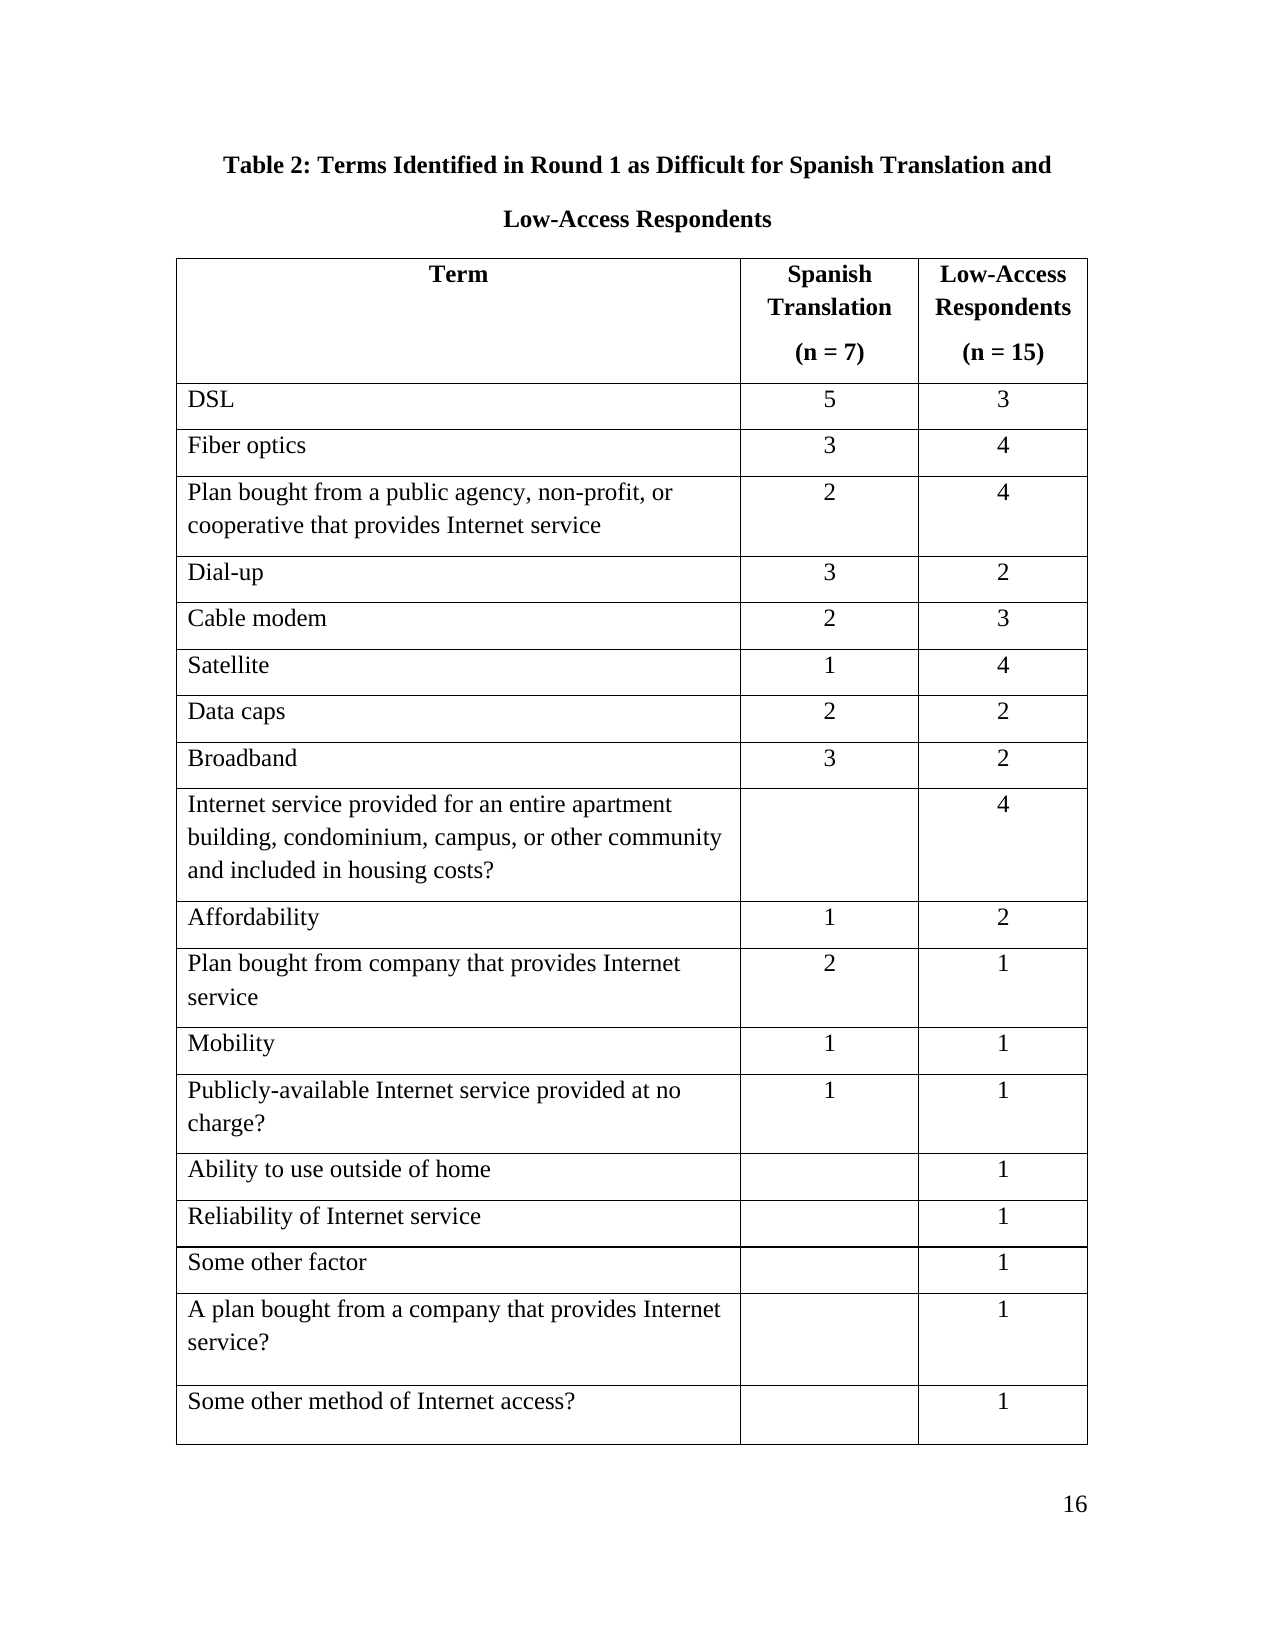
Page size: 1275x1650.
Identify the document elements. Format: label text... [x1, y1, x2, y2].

table_cell 1 [919, 1201, 1087, 1246]
table_cell A plan bought from a company that provides Internet service? [177, 1294, 740, 1385]
subtitle Table 2: Terms Identified in Round 1 as Difficult for Spanish Translation and [187, 150, 1087, 179]
table_cell 1 [919, 1294, 1087, 1385]
table_cell Affordability [177, 902, 740, 947]
table_cell 1 [741, 650, 918, 695]
table_cell Publicly-available Internet service provided at no charge? [177, 1075, 740, 1153]
table_cell Broadband [177, 743, 740, 788]
table_cell Plan bought from a public agency, non-profit, or cooperative that provides Internet service [177, 477, 740, 556]
table_cell 1 [741, 1075, 918, 1153]
table_cell [741, 1386, 918, 1444]
table_cell 1 [741, 1028, 918, 1074]
table_cell Internet service provided for an entire apartment building, condominium, campus, or other community and included in housing costs? [177, 789, 740, 901]
table_cell Some other method of Internet access? [177, 1386, 740, 1444]
table_cell 3 [741, 557, 918, 602]
table_cell Fiber optics [177, 430, 740, 476]
table_cell 2 [919, 696, 1087, 742]
table_header Spanish Translation (n = 7) [741, 259, 918, 383]
table_cell 4 [919, 430, 1087, 476]
table_cell [741, 789, 918, 901]
table_cell Satellite [177, 650, 740, 695]
table_cell 5 [741, 384, 918, 429]
table_cell Reliability of Internet service [177, 1201, 740, 1246]
table_cell 2 [741, 603, 918, 649]
table_cell [741, 1294, 918, 1385]
table_header Term [177, 259, 740, 383]
table_cell 1 [741, 902, 918, 947]
subtitle Low-Access Respondents [187, 204, 1087, 233]
table_cell 3 [741, 743, 918, 788]
table_cell 2 [919, 902, 1087, 947]
table_cell 1 [919, 1248, 1087, 1293]
table_cell [741, 1201, 918, 1246]
table_cell 2 [741, 696, 918, 742]
table_cell Cable modem [177, 603, 740, 649]
table_cell 3 [741, 430, 918, 476]
table_cell [741, 1154, 918, 1200]
table_cell 4 [919, 477, 1087, 556]
table_header Low-Access Respondents (n = 15) [919, 259, 1087, 383]
table_cell 2 [741, 477, 918, 556]
table_cell 2 [741, 949, 918, 1027]
table_cell 1 [919, 949, 1087, 1027]
table_cell 1 [919, 1154, 1087, 1200]
table_cell 2 [919, 743, 1087, 788]
table_cell 2 [919, 557, 1087, 602]
table_cell [741, 1248, 918, 1293]
table_cell Mobility [177, 1028, 740, 1074]
table_cell Data caps [177, 696, 740, 742]
table_cell 1 [919, 1075, 1087, 1153]
table_cell DSL [177, 384, 740, 429]
table_cell 3 [919, 603, 1087, 649]
table_cell Ability to use outside of home [177, 1154, 740, 1200]
table_cell 3 [919, 384, 1087, 429]
table_cell Plan bought from company that provides Internet service [177, 949, 740, 1027]
table_cell Dial-up [177, 557, 740, 602]
table_cell Some other factor [177, 1248, 740, 1293]
table_cell 1 [919, 1386, 1087, 1444]
table_cell 4 [919, 789, 1087, 901]
table_cell 4 [919, 650, 1087, 695]
table_cell 1 [919, 1028, 1087, 1074]
